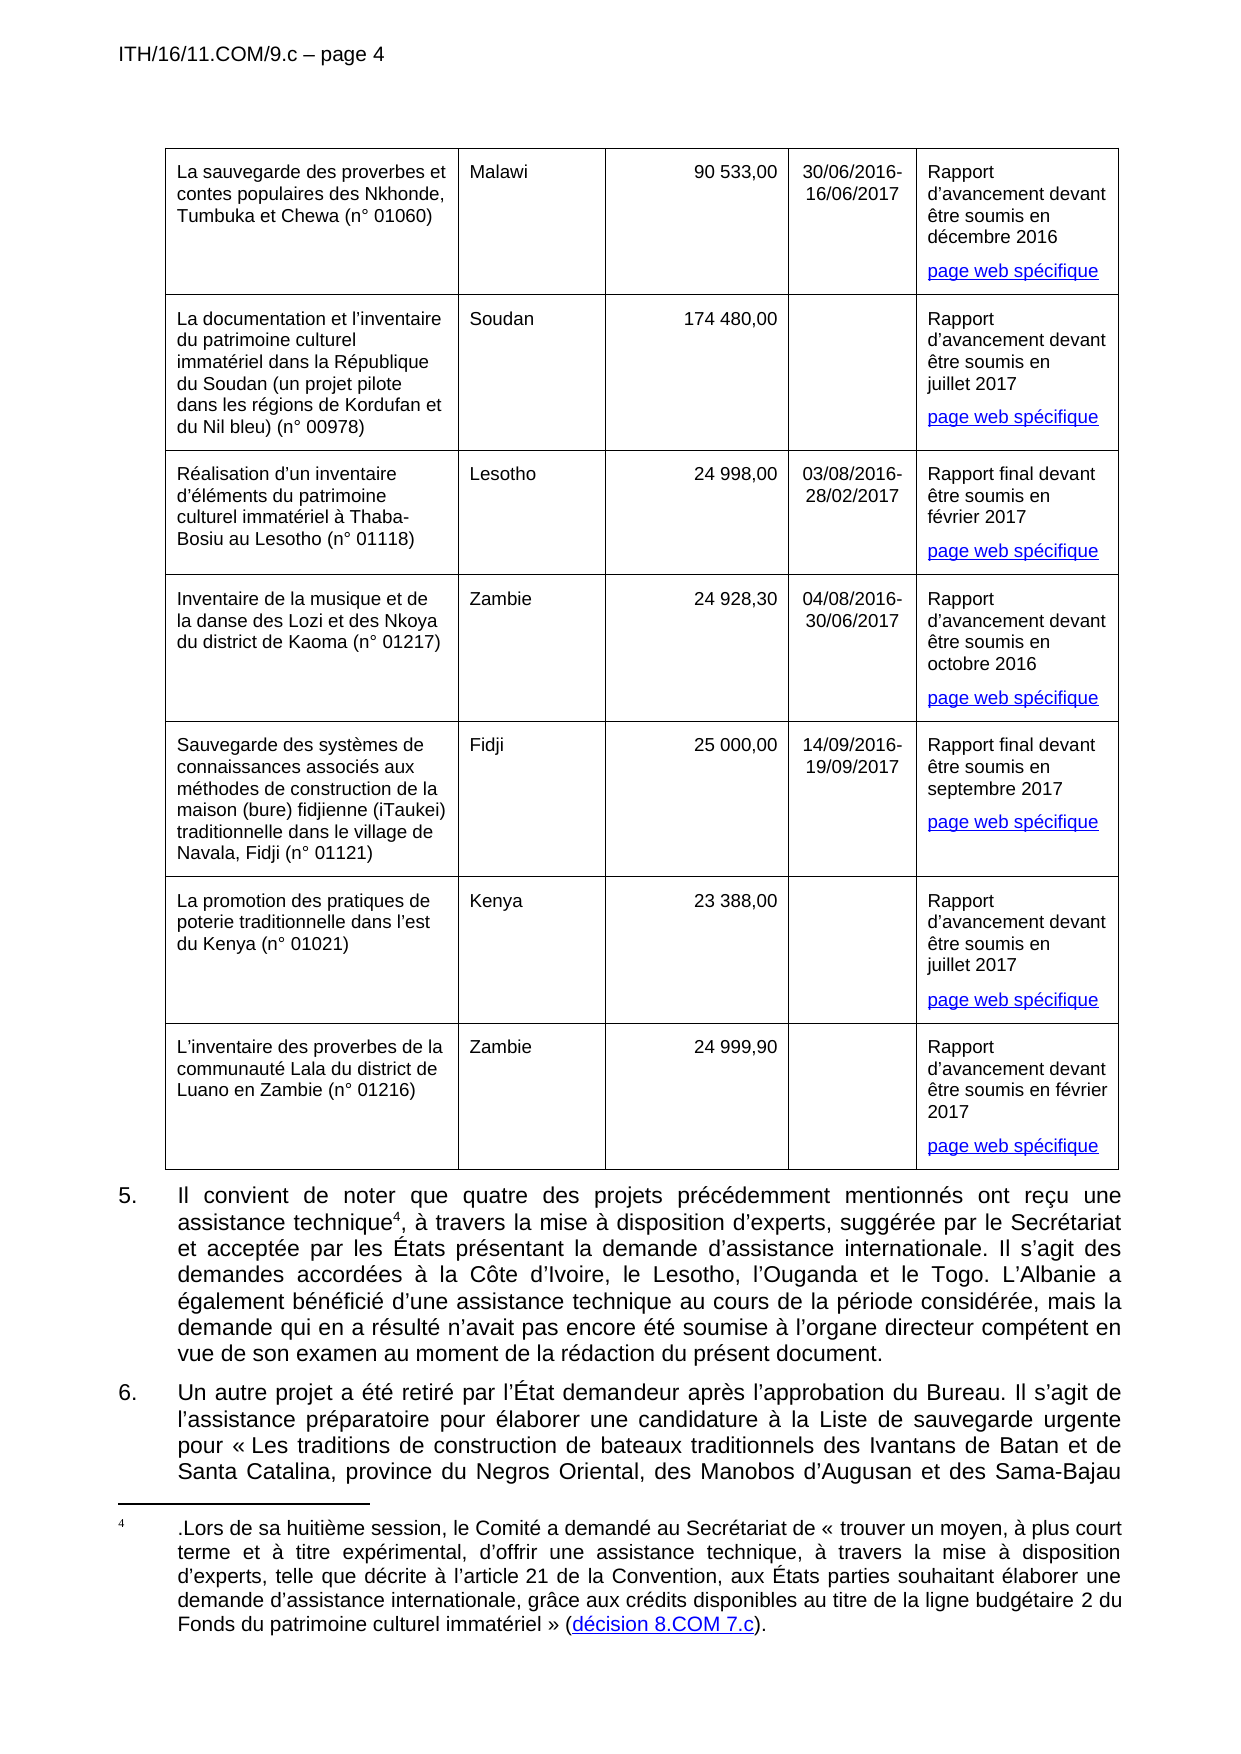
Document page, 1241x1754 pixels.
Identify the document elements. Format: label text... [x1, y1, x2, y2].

table_cell Rapport d’avancement devant être soumis en juillet 2017 page web spécifique [917, 295, 1118, 449]
table_cell Rapport d’avancement devant être soumis en décembre 2016 page web spécifique [917, 149, 1118, 294]
table_cell Soudan [459, 295, 605, 449]
table_cell [789, 877, 916, 1022]
table_cell Rapport final devant être soumis en septembre 2017 page web spécifique [917, 722, 1118, 876]
table_cell Rapport d’avancement devant être soumis en octobre 2016 page web spécifique [917, 575, 1118, 721]
table_cell Rapport final devant être soumis en février 2017 page web spécifique [917, 451, 1118, 574]
table_cell 14/09/2016-19/09/2017 [789, 722, 916, 876]
table_cell Réalisation d’un inventaire d’éléments du patrimoine culturel immatériel à Thaba-Bosiu au Lesotho (n° 01118) [166, 451, 458, 574]
table_cell 24 999,90 [606, 1024, 788, 1169]
table_cell La documentation et l’inventaire du patrimoine culturel immatériel dans la République du Soudan (un projet pilote dans les régions de Kordufan et du Nil bleu) (n° 00978) [166, 295, 458, 449]
table_cell 90 533,00 [606, 149, 788, 294]
table_cell 25 000,00 [606, 722, 788, 876]
table_cell Fidji [459, 722, 605, 876]
table_cell [789, 1024, 916, 1169]
table_cell L’inventaire des proverbes de la communauté Lala du district de Luano en Zambie (n° 01216) [166, 1024, 458, 1169]
table_cell La sauvegarde des proverbes et contes populaires des Nkhonde, Tumbuka et Chewa (n° 01060) [166, 149, 458, 294]
table_cell Sauvegarde des systèmes de connaissances associés aux méthodes de construction de la maison (bure) fidjienne (iTaukei) traditionnelle dans le village de Navala, Fidji (n° 01121) [166, 722, 458, 876]
table_cell 04/08/2016-30/06/2017 [789, 575, 916, 721]
table_cell Zambie [459, 1024, 605, 1169]
table_cell Malawi [459, 149, 605, 294]
table_cell Lesotho [459, 451, 605, 574]
table_cell 03/08/2016-28/02/2017 [789, 451, 916, 574]
table_cell 174 480,00 [606, 295, 788, 449]
table_cell 23 388,00 [606, 877, 788, 1022]
table_cell 24 928,30 [606, 575, 788, 721]
table_cell [789, 295, 916, 449]
table_cell 24 998,00 [606, 451, 788, 574]
table_cell La promotion des pratiques de poterie traditionnelle dans l’est du Kenya (n° 01021) [166, 877, 458, 1022]
table_cell Inventaire de la musique et de la danse des Lozi et des Nkoya du district de Kaoma (n° 01217) [166, 575, 458, 721]
table_cell Kenya [459, 877, 605, 1022]
text Il convient de noter que quatre des projets précédemment mentionnés ont reçu une assistance technique, à travers la mise à disposition d’experts, suggérée par le Secrétariat et acceptée par les États présentant la demande d’assistance internationale. Il s’agit des demandes accordées à la Côte d’Ivoire, le Lesotho, l’Ouganda et le Togo. L’Albanie a également bénéficié d’une assistance technique au cours de la période considérée, mais la demande qui en a résulté n’avait pas encore été soumise à l’organe directeur compétent en vue de son examen au moment de la rédaction du présent document. [118, 1182, 1122, 1367]
table_cell Rapport d’avancement devant être soumis en février 2017 page web spécifique [917, 1024, 1118, 1169]
table_cell Zambie [459, 575, 605, 721]
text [118, 1379, 1122, 1485]
table_cell 30/06/2016-16/06/2017 [789, 149, 916, 294]
table_cell Rapport d’avancement devant être soumis en juillet 2017 page web spécifique [917, 877, 1118, 1022]
